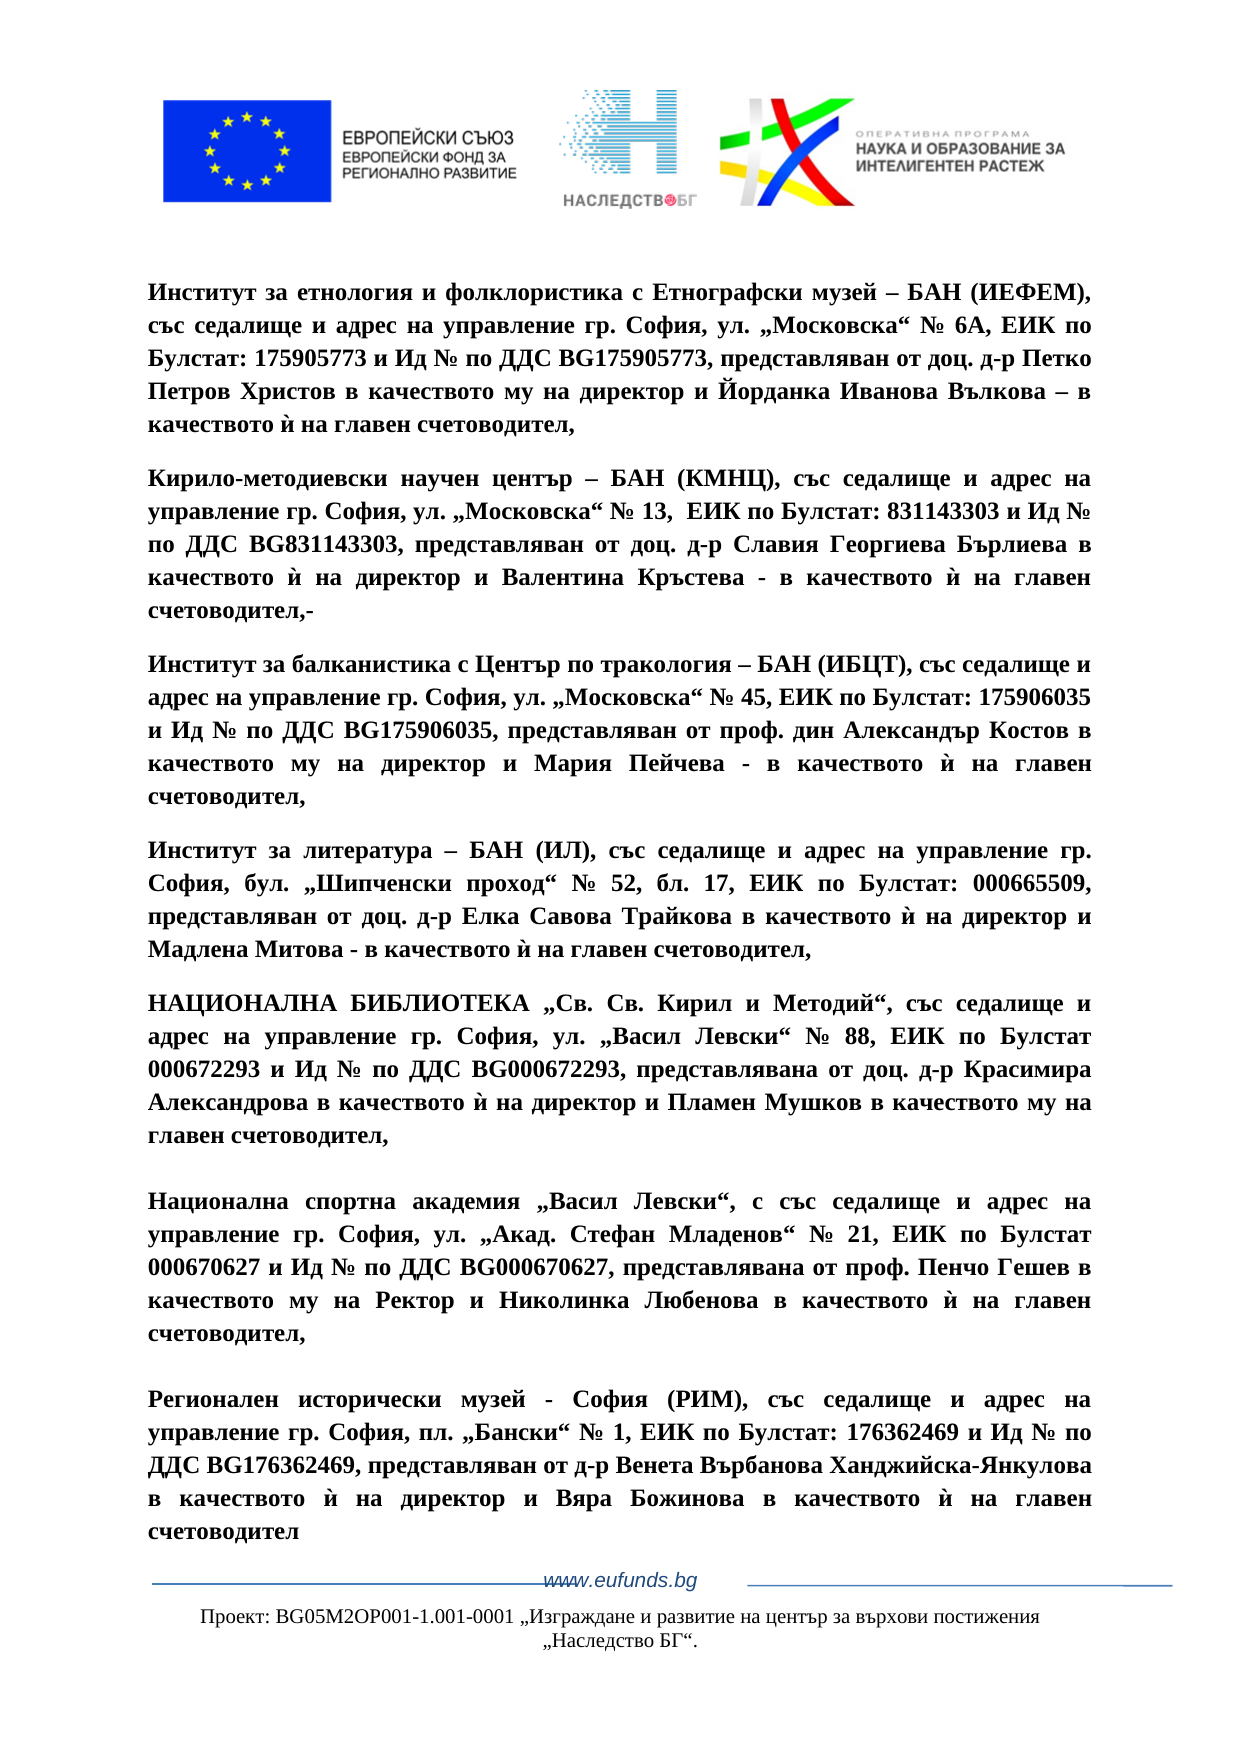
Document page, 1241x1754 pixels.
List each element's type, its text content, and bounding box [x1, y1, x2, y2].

picture [147, 73, 1070, 216]
text Институт за етнология и фолклористика с Етнографски музей – БАН (ИЕФЕМ), със седалище и адрес на управление гр. София, ул. „Московска“ № 6А, ЕИК по Булстат: 175905773 и Ид № по ДДС BG175905773, представляван от доц. д-р Петко Петров Христов в качеството му на директор и Йорданка Иванова Вълкова – в качеството ѝ на главен счетоводител, [148, 277, 1093, 438]
text Институт за балканистика с Център по тракология – БАН (ИБЦТ), със седалище и адрес на управление гр. София, ул. „Московска“ № 45, ЕИК по Булстат: 175906035 и Ид № по ДДС BG175906035, представляван от проф. дин Александър Костов в качеството му на директор и Мария Пейчева - в качеството ѝ на главен счетоводител, [148, 649, 1093, 810]
text Национална спортна академия „Васил Левски“, с със седалище и адрес на управление гр. София, ул. „Акад. Стефан Младенов“ № 21, ЕИК по Булстат 000670627 и Ид № по ДДС BG000670627, представлявана от проф. Пенчо Гешев в качеството му на Ректор и Николинка Любенова в качеството ѝ на главен счетоводител, [148, 1186, 1093, 1347]
text Регионалeн исторически музей - София (РИМ), със седалище и адрес на управление гр. София, пл. „Бански“ № 1, ЕИК по Булстат: 176362469 и Ид № по ДДС BG176362469, представляван от д-р Венета Върбанова Ханджийска-Янкулова в качеството ѝ на директор и Вяра Божинова в качеството ѝ на главен счетоводител [148, 1384, 1093, 1545]
text НАЦИОНАЛНА БИБЛИОТЕКА „Св. Св. Кирил и Методий“, със седалище и адрес на управление гр. София, ул. „Васил Левски“ № 88, ЕИК по Булстат 000672293 и Ид № по ДДС BG000672293, представлявана от доц. д-р Красимира Александрова в качеството ѝ на директор и Пламен Мушков в качеството му на главен счетоводител, [148, 988, 1093, 1148]
text Кирило-методиевски научен център – БАН (КМНЦ), със седалище и адрес на управление гр. София, ул. „Московска“ № 13, ЕИК по Булстат: 831143303 и Ид № по ДДС BG831143303, представляван от доц. д-р Славия Георгиева Бърлиева в качеството ѝ на директор и Валентина Кръстева - в качеството ѝ на главен счетоводител,- [148, 463, 1093, 624]
text Институт за литература – БАН (ИЛ), със седалище и адрес на управление гр. София, бул. „Шипченски проход“ № 52, бл. 17, ЕИК по Булстат: 000665509, представляван от доц. д-р Елка Савова Трайкова в качеството ѝ на директор и Мадлена Митова - в качеството ѝ на главен счетоводител, [148, 835, 1093, 963]
